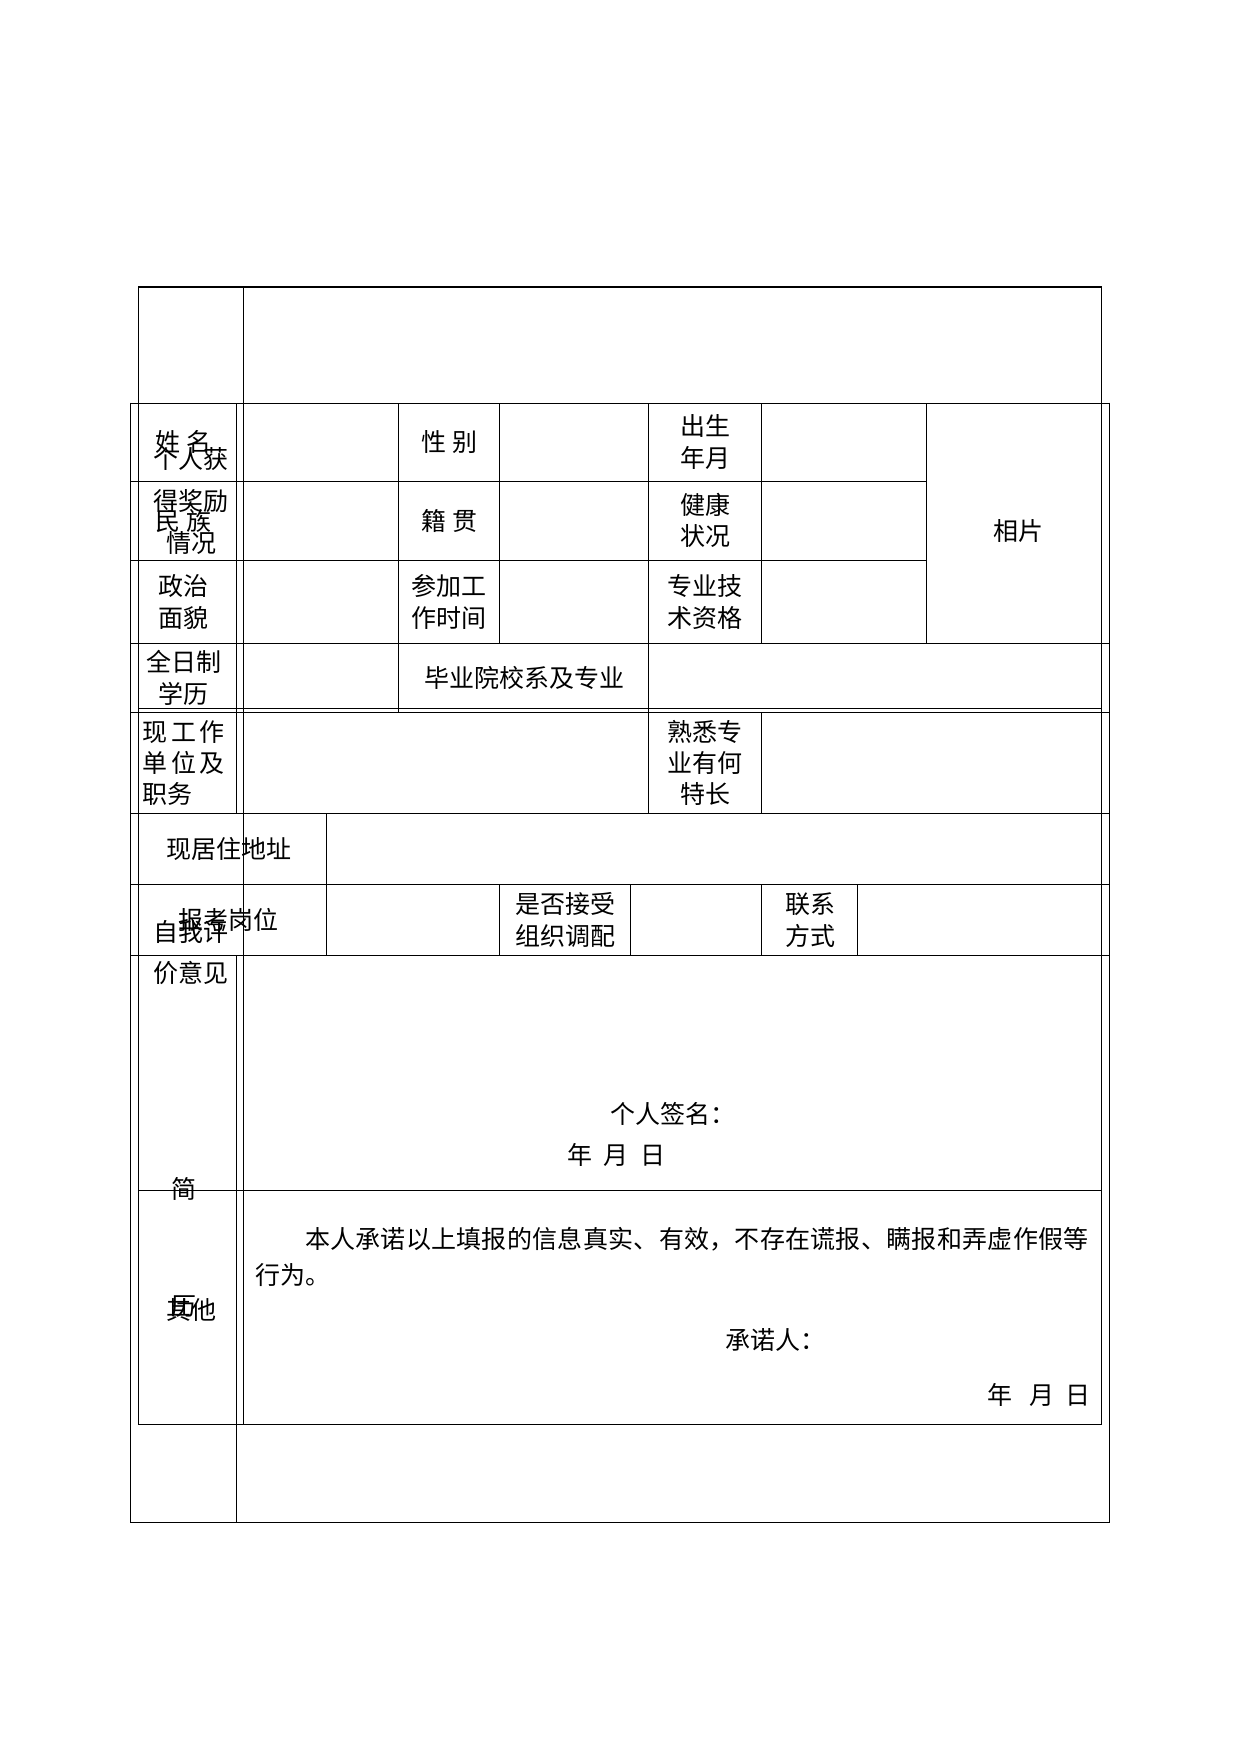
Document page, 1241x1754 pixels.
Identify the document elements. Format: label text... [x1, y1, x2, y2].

table_cell [1102, 644, 1109, 712]
table_cell 个人签名： 年 月 日 [244, 709, 1101, 1190]
table_cell 其他 [139, 1191, 243, 1424]
table_cell [237, 956, 1109, 1522]
table_cell 本人承诺以上填报的信息真实、有效，不存在谎报、瞒报和弄虚作假等行为。 承诺人： 年 月 日 [244, 1191, 1101, 1424]
table_cell [1102, 814, 1109, 884]
table_cell 自我评价意见 [139, 709, 243, 1190]
table_cell [1102, 713, 1109, 813]
table_cell 简 历 [131, 956, 236, 1522]
table_header [244, 288, 1101, 708]
table_cell [1102, 885, 1109, 955]
table_header 个人获得奖励情况 [139, 288, 243, 708]
